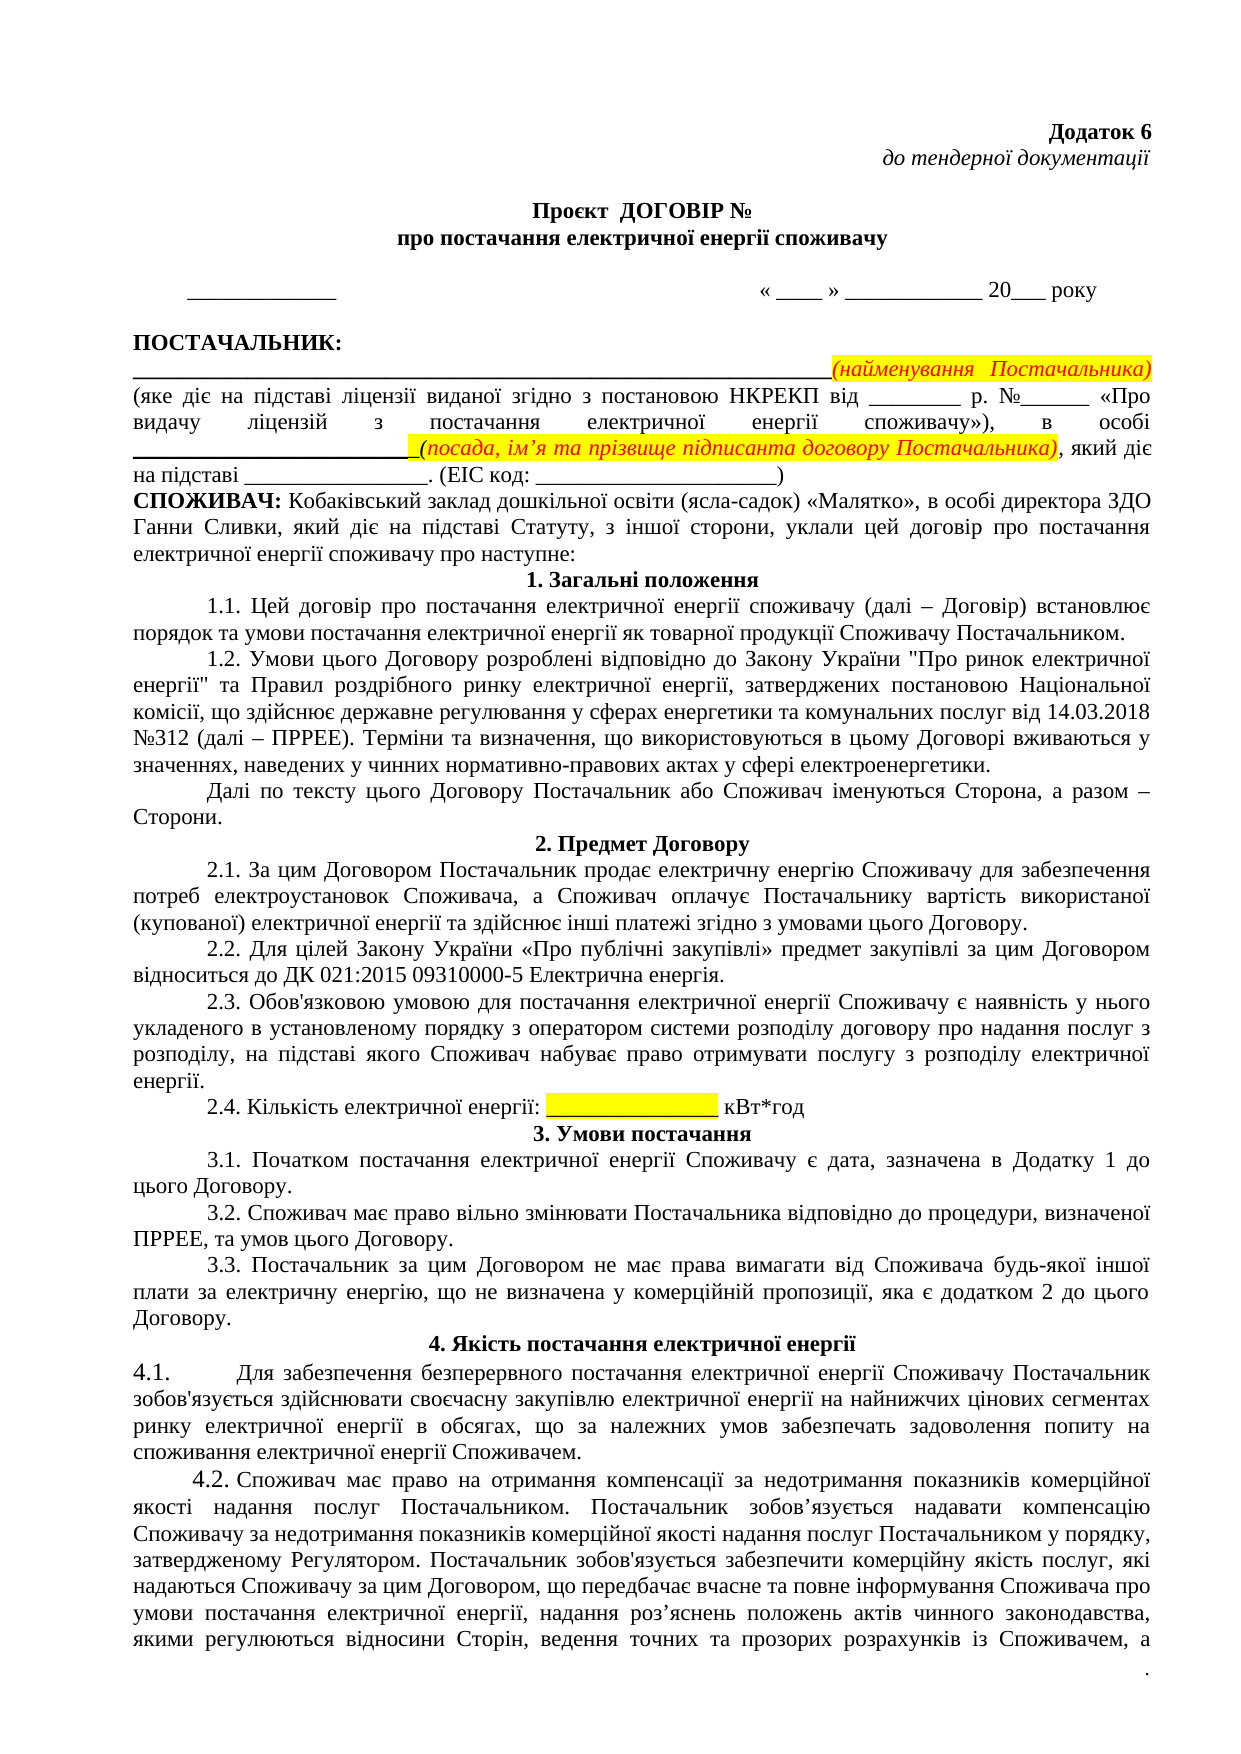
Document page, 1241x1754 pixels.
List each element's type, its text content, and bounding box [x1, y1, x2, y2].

text 3.1. Початком постачання електричної енергії Споживачу є дата, зазначена в Додатку 1 до цього Договору. [133, 1146, 1152, 1199]
text 1.1. Цей договір про постачання електричної енергії споживачу (далі – Договір) встановлює порядок та умови постачання електричної енергії як товарної продукції Споживачу Постачальником. [133, 592, 1152, 645]
text 2.1. За цим Договором Постачальник продає електричну енергію Споживачу для забезпечення потреб електроустановок Споживача, а Споживач оплачує Постачальнику вартість використаної (купованої) електричної енергії та здійснює інші платежі згідно з умовами цього Договору. [133, 856, 1152, 935]
text Далі по тексту цього Договору Постачальник або Споживач іменуються Сторона, а разом – Сторони. [133, 777, 1152, 830]
text 2.2. Для цілей Закону України «Про публічні закупівлі» предмет закупівлі за цим Договором відноситься до ДК 021:2015 09310000-5 Електрична енергія. [133, 935, 1152, 988]
text Додаток 6 [133, 118, 1152, 144]
text Проєкт ДОГОВІР № [133, 197, 1152, 223]
text 2.3. Обов'язковою умовою для постачання електричної енергії Споживачу є наявність у нього укладеного в установленому порядку з оператором системи розподілу договору про надання послуг з розподілу, на підставі якого Споживач набуває право отримувати послугу з розподілу електричної енергії. [133, 988, 1152, 1093]
text 2.4. Кількість електричної енергії: _______________ кВт*год [133, 1093, 546, 1119]
text 2.4. Кількість електричної енергії: _______________ кВт*год [718, 1093, 1152, 1119]
text 1.2. Умови цього Договору розроблені відповідно до Закону України "Про ринок електричної енергії" та Правил роздрібного ринку електричної енергії, затверджених постановою Національної комісії, що здійснює державне регулювання у сферах енергетики та комунальних послуг від 14.03.2018 №312 (далі – ПРРЕЕ). Терміни та визначення, що використовуються в цьому Договорі вживаються у значеннях, наведених у чинних нормативно-правових актах у сфері електроенергетики. [133, 645, 1152, 777]
list Для забезпечення безперервного постачання електричної енергії Споживачу Постачальник зобов'язується здійснювати своєчасну закупівлю електричної енергії на найнижчих цінових сегментах ринку електричної енергії в обсягах, що за належних умов забезпечать задоволення попиту на споживання електричної енергії Споживачем. [133, 1357, 1152, 1464]
text 4. Якість постачання електричної енергії [133, 1330, 1152, 1357]
text СПОЖИВАЧ: Кобаківський заклад дошкільної освіти (ясла-садок) «Малятко», в особі директора ЗДО Ганни Сливки, який діє на підставі Статуту, з іншої сторони, уклали цей договір про постачання електричної енергії споживачу про наступне: [133, 487, 1152, 566]
text _____________ « ____ » ____________ 20___ року [133, 276, 1152, 303]
text про постачання електричної енергії споживачу [133, 223, 1152, 250]
text 3.3. Постачальник за цим Договором не має права вимагати від Споживача будь-якої іншої плати за електричну енергію, що не визначена у комерційній пропозиції, яка є додатком 2 до цього Договору. [133, 1251, 1152, 1330]
text до тендерної документації [133, 144, 1152, 171]
text ПОСТАЧАЛЬНИК: _____________________________________________________________(найменування Постачальника) (яке діє на підставі ліцензії виданої згідно з постановою НКРЕКП від ________ р. №______ «Про видачу ліцензій з постачання електричної енергії споживачу»), в особі _________________________(посада, ім’я та прізвище підписанта договору Постачальника), який діє на підставі ________________. (ЕІС код: _____________________) [133, 329, 1152, 378]
text ПОСТАЧАЛЬНИК: _____________________________________________________________(найменування Постачальника) (яке діє на підставі ліцензії виданої згідно з постановою НКРЕКП від ________ р. №______ «Про видачу ліцензій з постачання електричної енергії споживачу»), в особі _________________________(посада, ім’я та прізвище підписанта договору Постачальника), який діє на підставі ________________. (ЕІС код: _____________________) [133, 379, 1152, 487]
text 2. Предмет Договору [133, 830, 1152, 856]
text 1. Загальні положення [133, 566, 1152, 592]
text 3.2. Споживач має право вільно змінювати Постачальника відповідно до процедури, визначеної ПРРЕЕ, та умов цього Договору. [133, 1199, 1152, 1251]
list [133, 1464, 1152, 1651]
text 3. Умови постачання [133, 1119, 1152, 1146]
